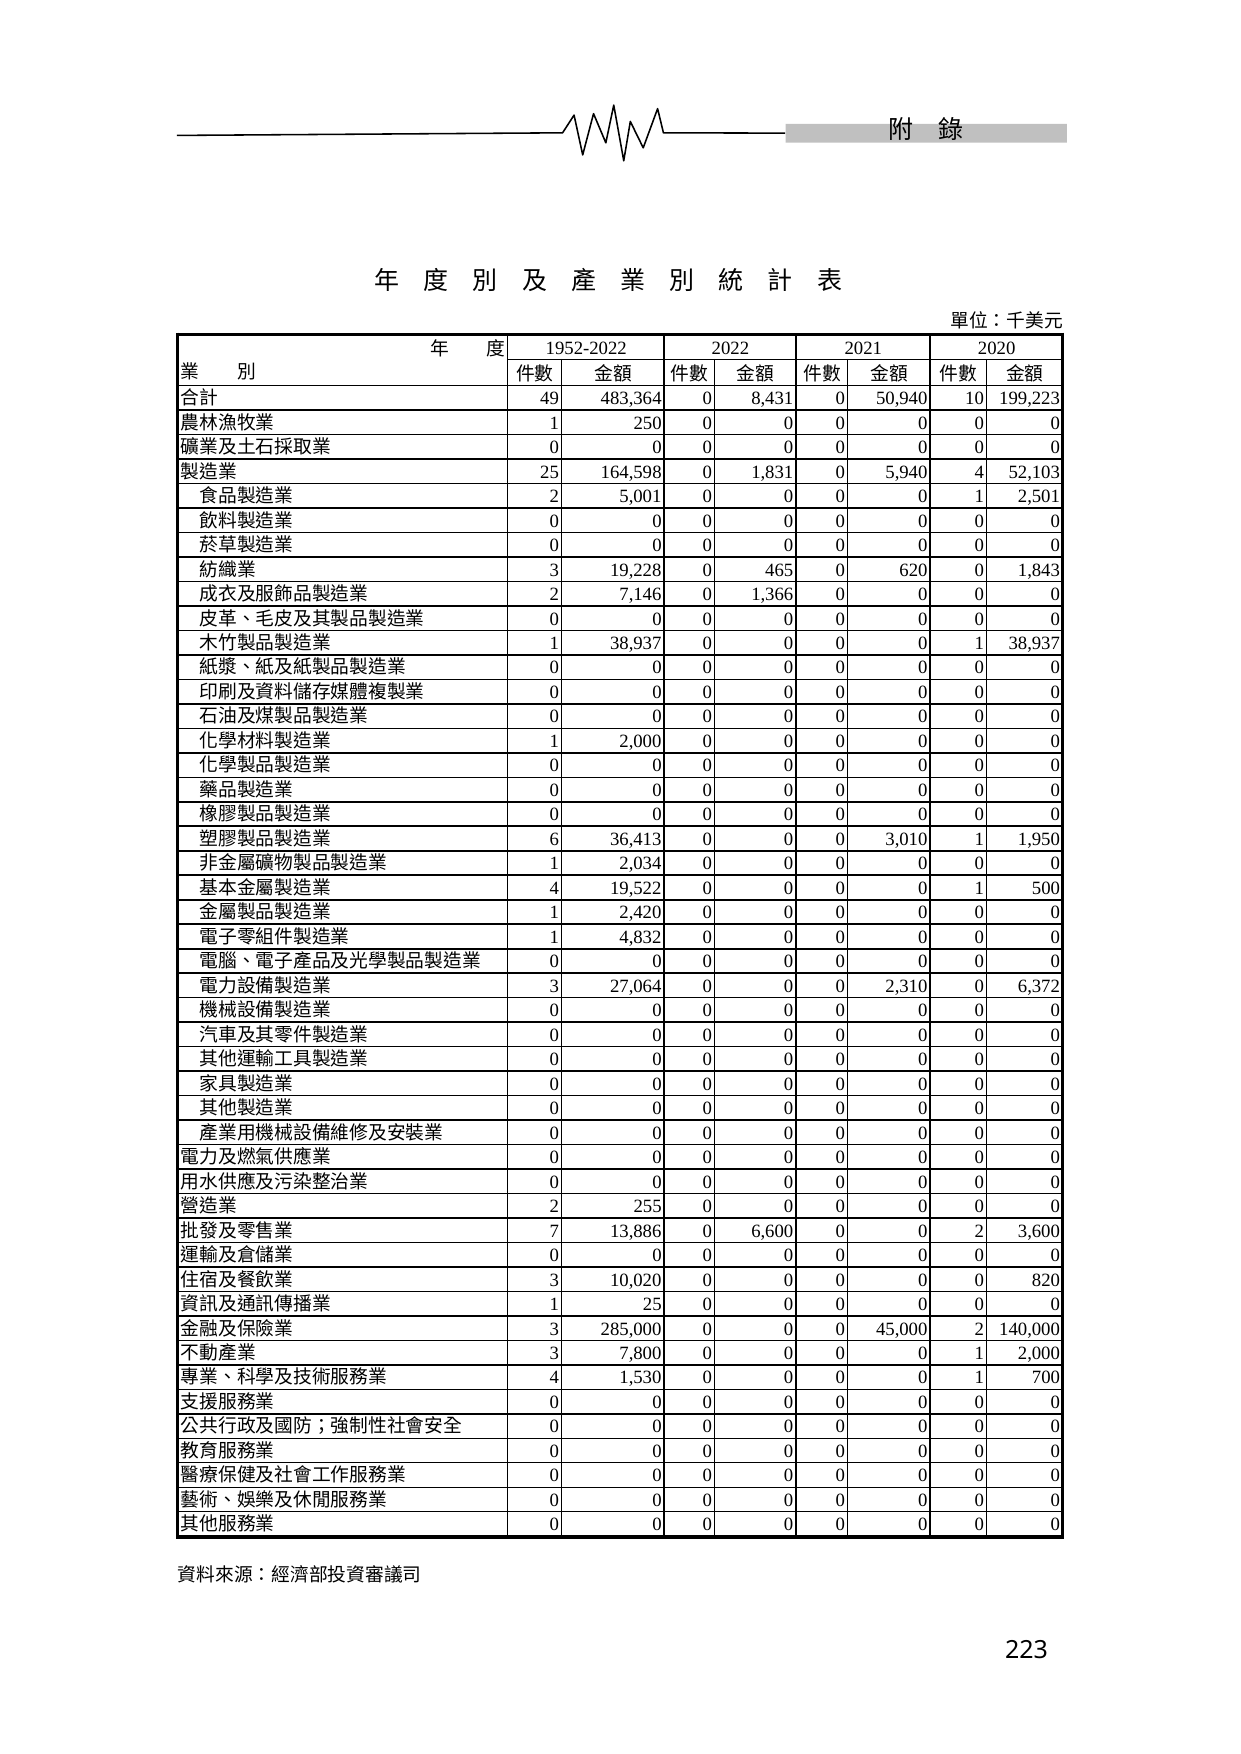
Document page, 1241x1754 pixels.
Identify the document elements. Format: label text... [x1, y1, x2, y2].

table_cell 0 [848, 1292, 929, 1315]
table_cell 2 [508, 1194, 561, 1217]
table_cell 0 [665, 1170, 714, 1193]
table_cell 0 [987, 656, 1061, 678]
table_cell 0 [797, 1439, 847, 1462]
table_cell 0 [665, 411, 714, 434]
table_cell 0 [797, 1243, 847, 1266]
table_cell 0 [797, 1268, 847, 1291]
table_cell 0 [848, 656, 929, 678]
table_cell 0 [987, 729, 1061, 752]
table_cell 0 [931, 1512, 986, 1535]
table_cell 飲料製造業 [179, 509, 507, 532]
table_cell 產業用機械設備維修及安裝業 [179, 1121, 507, 1144]
table_cell 0 [848, 484, 929, 507]
table_cell 件數 [665, 360, 714, 385]
table_cell 0 [715, 1366, 795, 1388]
table_cell 0 [931, 411, 986, 434]
table_cell 0 [987, 803, 1061, 825]
table_cell 基本金屬製造業 [179, 876, 507, 899]
table_cell 250 [562, 411, 663, 434]
table_cell 0 [931, 1488, 986, 1511]
table_cell 0 [665, 1072, 714, 1095]
table_cell 非金屬礦物製品製造業 [179, 852, 507, 874]
table_cell 255 [562, 1194, 663, 1217]
table_cell 3 [508, 1341, 561, 1364]
table_cell 0 [987, 1047, 1061, 1070]
table_cell 0 [508, 1390, 561, 1413]
table_cell 0 [797, 1317, 847, 1339]
table_cell 0 [562, 1439, 663, 1462]
table_cell 6 [508, 827, 561, 850]
table_cell 19,522 [562, 876, 663, 899]
table_cell 0 [848, 729, 929, 752]
table_cell 4 [508, 1366, 561, 1388]
table_cell 0 [562, 509, 663, 532]
table_cell 其他運輸工具製造業 [179, 1047, 507, 1070]
table_cell 0 [987, 1121, 1061, 1144]
table_cell 2 [931, 1219, 986, 1242]
table_cell 菸草製造業 [179, 533, 507, 556]
table_cell 0 [715, 1145, 795, 1168]
table_cell 0 [562, 1170, 663, 1193]
table_cell 1,831 [715, 460, 795, 483]
table_cell 4 [931, 460, 986, 483]
table_cell 0 [931, 852, 986, 874]
table_cell 0 [848, 1463, 929, 1486]
table_cell 164,598 [562, 460, 663, 483]
table_cell 0 [848, 607, 929, 629]
table_cell 0 [562, 1047, 663, 1070]
table_cell 0 [848, 705, 929, 727]
table_cell 0 [562, 950, 663, 972]
table_cell 0 [797, 460, 847, 483]
table_cell 0 [987, 1415, 1061, 1437]
table_cell 1,530 [562, 1366, 663, 1388]
table_cell 0 [715, 1096, 795, 1119]
table_cell 0 [508, 1488, 561, 1511]
table_cell 0 [987, 1463, 1061, 1486]
table_cell 2 [508, 484, 561, 507]
table_cell 25 [508, 460, 561, 483]
table_cell 0 [987, 754, 1061, 776]
table_cell 0 [562, 1096, 663, 1119]
table_cell 紙漿、紙及紙製品製造業 [179, 656, 507, 678]
table_cell 0 [797, 680, 847, 703]
table_cell 0 [931, 435, 986, 458]
table_cell 運輸及倉儲業 [179, 1243, 507, 1266]
table_cell 0 [797, 1512, 847, 1535]
table_cell 0 [987, 411, 1061, 434]
table_cell 0 [797, 876, 847, 899]
table_cell 不動產業 [179, 1341, 507, 1364]
table_cell 0 [665, 974, 714, 997]
table_cell 0 [848, 1415, 929, 1437]
table_cell 3 [508, 1268, 561, 1291]
table_cell 0 [508, 1145, 561, 1168]
table_cell 0 [987, 852, 1061, 874]
table_cell 電力設備製造業 [179, 974, 507, 997]
table_cell 0 [715, 1415, 795, 1437]
table_cell 0 [987, 1096, 1061, 1119]
table_cell 塑膠製品製造業 [179, 827, 507, 850]
table_cell 成衣及服飾品製造業 [179, 582, 507, 605]
table_cell 0 [715, 803, 795, 825]
table_cell 285,000 [562, 1317, 663, 1339]
table_cell 用水供應及污染整治業 [179, 1170, 507, 1193]
table_cell 0 [931, 680, 986, 703]
table_cell 0 [797, 1145, 847, 1168]
table_cell 0 [715, 1292, 795, 1315]
table_cell 0 [562, 998, 663, 1021]
table_cell 0 [797, 509, 847, 532]
table_cell 營造業 [179, 1194, 507, 1217]
text 資料來源：經濟部投資審議司 [178, 1560, 1063, 1587]
table_cell 紡織業 [179, 558, 507, 581]
table_cell 0 [931, 1072, 986, 1095]
table_cell 0 [715, 656, 795, 678]
table_cell 0 [562, 680, 663, 703]
table_cell 0 [797, 1096, 847, 1119]
table_cell 0 [987, 509, 1061, 532]
table_cell 皮革、毛皮及其製品製造業 [179, 607, 507, 629]
table_cell 0 [665, 998, 714, 1021]
table_cell 0 [797, 925, 847, 948]
table_cell 0 [715, 1268, 795, 1291]
table_cell 0 [508, 1512, 561, 1535]
text 單位：千美元 [178, 306, 1063, 333]
table_cell 0 [931, 1390, 986, 1413]
table_cell 0 [665, 1366, 714, 1388]
table_cell 0 [931, 1096, 986, 1119]
table_cell 0 [665, 558, 714, 581]
table_cell 件數 [797, 360, 847, 385]
table_cell 0 [931, 778, 986, 801]
table_cell 0 [508, 1170, 561, 1193]
table_cell 0 [931, 656, 986, 678]
table_cell 0 [797, 729, 847, 752]
table_cell 1 [931, 876, 986, 899]
table_cell 0 [562, 656, 663, 678]
table_cell 0 [987, 1512, 1061, 1535]
table_cell 0 [715, 729, 795, 752]
table_cell 0 [508, 1439, 561, 1462]
table_cell 0 [848, 1243, 929, 1266]
table_cell 0 [797, 1390, 847, 1413]
table_cell 19,228 [562, 558, 663, 581]
table_cell 資訊及通訊傳播業 [179, 1292, 507, 1315]
table_cell 0 [508, 680, 561, 703]
table_cell 199,223 [987, 386, 1061, 409]
table_cell 0 [848, 533, 929, 556]
table_cell 0 [715, 827, 795, 850]
table_cell 3 [508, 974, 561, 997]
table_cell 0 [931, 1463, 986, 1486]
table_cell 0 [715, 484, 795, 507]
table_cell 0 [562, 1463, 663, 1486]
table_cell 0 [508, 656, 561, 678]
table_cell 0 [797, 754, 847, 776]
table_cell 1 [508, 631, 561, 654]
table_cell 0 [931, 1145, 986, 1168]
table_cell 0 [665, 1194, 714, 1217]
table_cell 0 [931, 1047, 986, 1070]
table_cell 0 [562, 607, 663, 629]
table_cell 10 [931, 386, 986, 409]
table_cell 0 [562, 1121, 663, 1144]
table_cell 0 [562, 1023, 663, 1046]
table_cell 6,372 [987, 974, 1061, 997]
table_cell 700 [987, 1366, 1061, 1388]
table_cell 0 [797, 778, 847, 801]
table_cell 0 [848, 778, 929, 801]
table_cell 0 [931, 998, 986, 1021]
table_cell 820 [987, 1268, 1061, 1291]
table_cell 2 [931, 1317, 986, 1339]
table_cell 1 [508, 411, 561, 434]
table_cell 0 [931, 1439, 986, 1462]
table_cell 2,000 [987, 1341, 1061, 1364]
table_cell 0 [987, 1390, 1061, 1413]
table_cell 0 [848, 1170, 929, 1193]
table_cell 0 [848, 1219, 929, 1242]
table_cell 0 [508, 435, 561, 458]
table_cell 0 [797, 607, 847, 629]
table_cell 0 [665, 925, 714, 948]
table_cell 0 [931, 974, 986, 997]
table_cell 13,886 [562, 1219, 663, 1242]
table_cell 0 [848, 925, 929, 948]
table_cell 0 [987, 1023, 1061, 1046]
table_cell 機械設備製造業 [179, 998, 507, 1021]
table_cell 0 [848, 876, 929, 899]
table_cell 0 [848, 1096, 929, 1119]
table_cell 0 [848, 1023, 929, 1046]
table_cell 0 [665, 607, 714, 629]
table_cell 金額 [715, 360, 795, 385]
table_cell 0 [931, 1023, 986, 1046]
table_cell 0 [797, 1170, 847, 1193]
table_cell 0 [562, 435, 663, 458]
table_cell 農林漁牧業 [179, 411, 507, 434]
table_cell 化學製品製造業 [179, 754, 507, 776]
table_cell 木竹製品製造業 [179, 631, 507, 654]
table_cell 0 [797, 1366, 847, 1388]
table_cell 0 [931, 1292, 986, 1315]
table_cell 0 [797, 1194, 847, 1217]
table_cell 1 [508, 729, 561, 752]
table_cell 批發及零售業 [179, 1219, 507, 1242]
table_cell 0 [987, 1145, 1061, 1168]
table_cell 0 [665, 1488, 714, 1511]
table_cell 0 [931, 607, 986, 629]
table_cell 0 [508, 1415, 561, 1437]
table_cell 0 [665, 1463, 714, 1486]
table_cell 家具製造業 [179, 1072, 507, 1095]
table_cell 0 [931, 1243, 986, 1266]
table_cell 0 [715, 1194, 795, 1217]
table_cell 0 [562, 1390, 663, 1413]
table_cell 0 [508, 1047, 561, 1070]
table_cell 0 [665, 729, 714, 752]
table_cell 0 [987, 925, 1061, 948]
table_cell 0 [797, 582, 847, 605]
table_cell 2 [508, 582, 561, 605]
table_cell 2,420 [562, 901, 663, 923]
table_cell 2,310 [848, 974, 929, 997]
table_cell 0 [797, 558, 847, 581]
table_cell 件數 [931, 360, 986, 385]
table_cell 0 [797, 1219, 847, 1242]
table_cell 0 [797, 705, 847, 727]
table_cell 0 [931, 754, 986, 776]
table_cell 0 [987, 998, 1061, 1021]
table_cell 45,000 [848, 1317, 929, 1339]
table_cell 0 [797, 533, 847, 556]
table_cell 0 [987, 1488, 1061, 1511]
table_cell 0 [665, 1121, 714, 1144]
table_cell 0 [848, 1341, 929, 1364]
table_cell 0 [848, 509, 929, 532]
table_cell 0 [987, 950, 1061, 972]
table_cell 0 [508, 998, 561, 1021]
table_cell 1,366 [715, 582, 795, 605]
table_cell 7 [508, 1219, 561, 1242]
table_cell 0 [715, 1488, 795, 1511]
table_cell 0 [797, 852, 847, 874]
table_cell 0 [715, 680, 795, 703]
table_cell 0 [665, 754, 714, 776]
table_cell 0 [715, 778, 795, 801]
table_cell 620 [848, 558, 929, 581]
table_cell 4,832 [562, 925, 663, 948]
table_cell 0 [508, 778, 561, 801]
table_cell 金屬製品製造業 [179, 901, 507, 923]
table_cell 橡膠製品製造業 [179, 803, 507, 825]
table_cell 0 [562, 1243, 663, 1266]
table_cell 電腦、電子產品及光學製品製造業 [179, 950, 507, 972]
table_cell 0 [665, 1390, 714, 1413]
table_cell 0 [665, 705, 714, 727]
table_cell 0 [797, 950, 847, 972]
table_cell 1 [931, 1366, 986, 1388]
table_cell 0 [508, 754, 561, 776]
table_cell 0 [715, 1072, 795, 1095]
table_cell 0 [931, 558, 986, 581]
table_cell 汽車及其零件製造業 [179, 1023, 507, 1046]
table_cell 0 [715, 1463, 795, 1486]
table_cell 0 [562, 1488, 663, 1511]
table_cell 0 [715, 705, 795, 727]
table_cell 0 [848, 411, 929, 434]
table_cell 金額 [848, 360, 929, 385]
table_cell 1 [931, 631, 986, 654]
table_cell 0 [931, 1121, 986, 1144]
table_cell 0 [715, 1047, 795, 1070]
table_cell 藥品製造業 [179, 778, 507, 801]
table_cell 0 [987, 901, 1061, 923]
table_cell 0 [715, 631, 795, 654]
table_cell 500 [987, 876, 1061, 899]
table_cell 醫療保健及社會工作服務業 [179, 1463, 507, 1486]
table_cell 465 [715, 558, 795, 581]
table_cell 0 [665, 386, 714, 409]
table_cell 0 [797, 901, 847, 923]
table_cell 0 [848, 852, 929, 874]
table_cell 0 [665, 852, 714, 874]
table_cell 25 [562, 1292, 663, 1315]
table_cell 0 [848, 754, 929, 776]
table_cell 1 [508, 925, 561, 948]
table_cell 0 [987, 680, 1061, 703]
table_cell 0 [665, 1096, 714, 1119]
table_cell 0 [987, 1194, 1061, 1217]
table_cell 0 [665, 460, 714, 483]
table_cell 7,146 [562, 582, 663, 605]
table_cell 0 [931, 729, 986, 752]
table_header 年 度 業 別 [179, 336, 507, 385]
table_cell 0 [848, 1512, 929, 1535]
table_cell 0 [715, 607, 795, 629]
table_cell 10,020 [562, 1268, 663, 1291]
table_header 1952-2022 [508, 336, 663, 359]
table_cell 0 [715, 852, 795, 874]
table_cell 0 [665, 680, 714, 703]
table_cell 0 [797, 1341, 847, 1364]
table_cell 0 [848, 1121, 929, 1144]
text 年度別及產業別統計表 [178, 252, 1063, 306]
table_cell 0 [931, 950, 986, 972]
table_cell 0 [665, 803, 714, 825]
table_cell 0 [715, 1439, 795, 1462]
table_cell 0 [931, 925, 986, 948]
table_cell 0 [931, 1268, 986, 1291]
table_cell 0 [715, 950, 795, 972]
table_cell 教育服務業 [179, 1439, 507, 1462]
table_cell 專業、科學及技術服務業 [179, 1366, 507, 1388]
table_cell 0 [987, 435, 1061, 458]
table_cell 50,940 [848, 386, 929, 409]
table_cell 0 [797, 974, 847, 997]
table_cell 0 [665, 876, 714, 899]
table_cell 0 [665, 901, 714, 923]
table_cell 1 [508, 1292, 561, 1315]
table_cell 0 [931, 1415, 986, 1437]
table_cell 140,000 [987, 1317, 1061, 1339]
table_cell 0 [715, 876, 795, 899]
table_cell 住宿及餐飲業 [179, 1268, 507, 1291]
table_cell 1,950 [987, 827, 1061, 850]
table_cell 0 [848, 582, 929, 605]
table_cell 0 [665, 1415, 714, 1437]
table_cell 3 [508, 558, 561, 581]
table_cell 0 [987, 778, 1061, 801]
table_cell 0 [931, 803, 986, 825]
table_cell 0 [797, 998, 847, 1021]
table_cell 0 [848, 1488, 929, 1511]
table_cell 石油及煤製品製造業 [179, 705, 507, 727]
table_cell 公共行政及國防；強制性社會安全 [179, 1415, 507, 1437]
table_cell 2,501 [987, 484, 1061, 507]
table_cell 0 [665, 1023, 714, 1046]
table_cell 0 [665, 484, 714, 507]
table_cell 0 [848, 950, 929, 972]
table_cell 0 [715, 411, 795, 434]
table_cell 8,431 [715, 386, 795, 409]
table_cell 52,103 [987, 460, 1061, 483]
table_cell 0 [797, 411, 847, 434]
table_cell 藝術、娛樂及休閒服務業 [179, 1488, 507, 1511]
table_cell 3,600 [987, 1219, 1061, 1242]
table_cell 0 [508, 1243, 561, 1266]
table_cell 0 [562, 754, 663, 776]
table_cell 0 [665, 1439, 714, 1462]
table_cell 食品製造業 [179, 484, 507, 507]
table_cell 1 [508, 852, 561, 874]
table_cell 0 [797, 1072, 847, 1095]
table_cell 0 [665, 656, 714, 678]
table_cell 0 [715, 1243, 795, 1266]
table_cell 1,843 [987, 558, 1061, 581]
table_cell 0 [508, 1023, 561, 1046]
table_cell 0 [987, 1170, 1061, 1193]
table_cell 0 [848, 1145, 929, 1168]
table_cell 0 [562, 803, 663, 825]
table_cell 0 [508, 1463, 561, 1486]
table_cell 4 [508, 876, 561, 899]
table_cell 0 [715, 509, 795, 532]
table_cell 1 [931, 827, 986, 850]
table_cell 0 [715, 925, 795, 948]
table_cell 0 [665, 950, 714, 972]
table_cell 0 [931, 509, 986, 532]
table_cell 0 [562, 1072, 663, 1095]
table_cell 0 [931, 582, 986, 605]
table_cell 0 [715, 998, 795, 1021]
table_cell 0 [797, 1292, 847, 1315]
table_cell 0 [848, 1390, 929, 1413]
table_cell 36,413 [562, 827, 663, 850]
table_cell 0 [797, 1463, 847, 1486]
table_cell 0 [562, 1512, 663, 1535]
table_cell 0 [848, 901, 929, 923]
table_cell 0 [562, 778, 663, 801]
table_cell 0 [562, 1145, 663, 1168]
table_cell 0 [797, 1023, 847, 1046]
table_cell 0 [715, 1170, 795, 1193]
table_cell 483,364 [562, 386, 663, 409]
table_cell 0 [797, 1047, 847, 1070]
table_cell 49 [508, 386, 561, 409]
table_cell 2,000 [562, 729, 663, 752]
table_cell 0 [848, 1268, 929, 1291]
table_cell 0 [987, 1292, 1061, 1315]
table_cell 0 [848, 803, 929, 825]
table_cell 1 [508, 901, 561, 923]
table_cell 0 [848, 680, 929, 703]
table_cell 1 [931, 484, 986, 507]
table_cell 0 [508, 950, 561, 972]
table_cell 0 [987, 607, 1061, 629]
table_cell 其他製造業 [179, 1096, 507, 1119]
table_cell 0 [797, 1121, 847, 1144]
table_cell 合計 [179, 386, 507, 409]
table_cell 0 [797, 484, 847, 507]
table_cell 0 [508, 1121, 561, 1144]
table_cell 0 [987, 1072, 1061, 1095]
table_cell 0 [665, 631, 714, 654]
table_cell 0 [715, 1390, 795, 1413]
table_cell 金額 [562, 360, 663, 385]
table_cell 件數 [508, 360, 561, 385]
table_cell 製造業 [179, 460, 507, 483]
table_cell 0 [987, 533, 1061, 556]
table_cell 1 [931, 1341, 986, 1364]
table_cell 0 [797, 803, 847, 825]
table_cell 27,064 [562, 974, 663, 997]
table_cell 0 [848, 1072, 929, 1095]
table_cell 0 [797, 827, 847, 850]
table_cell 0 [848, 631, 929, 654]
table_cell 0 [931, 1170, 986, 1193]
table_cell 0 [508, 1072, 561, 1095]
table_cell 5,940 [848, 460, 929, 483]
table_cell 0 [665, 435, 714, 458]
table_header 2021 [797, 336, 929, 359]
table_header 2022 [665, 336, 795, 359]
table_cell 0 [715, 754, 795, 776]
table_cell 0 [715, 1341, 795, 1364]
table_cell 0 [665, 1268, 714, 1291]
table_cell 0 [665, 1341, 714, 1364]
table_cell 0 [931, 1194, 986, 1217]
table_cell 0 [665, 509, 714, 532]
table_cell 0 [715, 1023, 795, 1046]
table_cell 0 [665, 582, 714, 605]
table_cell 0 [797, 656, 847, 678]
table_cell 0 [931, 533, 986, 556]
table_cell 0 [931, 705, 986, 727]
table_cell 3 [508, 1317, 561, 1339]
table_cell 支援服務業 [179, 1390, 507, 1413]
table_cell 0 [562, 705, 663, 727]
table_cell 0 [508, 1096, 561, 1119]
table_cell 化學材料製造業 [179, 729, 507, 752]
table_cell 7,800 [562, 1341, 663, 1364]
table_cell 0 [797, 631, 847, 654]
table_cell 0 [848, 1047, 929, 1070]
table_cell 礦業及土石採取業 [179, 435, 507, 458]
table_cell 38,937 [987, 631, 1061, 654]
table_cell 金額 [987, 360, 1061, 385]
table_cell 0 [848, 435, 929, 458]
table_cell 0 [665, 778, 714, 801]
table_cell 3,010 [848, 827, 929, 850]
table_cell 0 [665, 1145, 714, 1168]
table_cell 0 [715, 533, 795, 556]
table_cell 電力及燃氣供應業 [179, 1145, 507, 1168]
table_cell 0 [987, 1243, 1061, 1266]
table_cell 0 [987, 1439, 1061, 1462]
table_cell 5,001 [562, 484, 663, 507]
table_cell 0 [848, 1194, 929, 1217]
table_cell 0 [715, 1121, 795, 1144]
table_cell 0 [797, 386, 847, 409]
table_cell 電子零組件製造業 [179, 925, 507, 948]
table_cell 0 [665, 827, 714, 850]
table_cell 6,600 [715, 1219, 795, 1242]
table_cell 0 [715, 974, 795, 997]
table_cell 0 [797, 435, 847, 458]
table_cell 0 [665, 1219, 714, 1242]
table_cell 0 [797, 1488, 847, 1511]
table_cell 0 [508, 533, 561, 556]
table_cell 0 [665, 1317, 714, 1339]
table_cell 0 [665, 1512, 714, 1535]
table_cell 0 [848, 1439, 929, 1462]
table_cell 0 [508, 705, 561, 727]
table_cell 0 [508, 803, 561, 825]
table_cell 0 [848, 1366, 929, 1388]
table_cell 0 [562, 1415, 663, 1437]
table_cell 其他服務業 [179, 1512, 507, 1535]
table_cell 38,937 [562, 631, 663, 654]
table_cell 2,034 [562, 852, 663, 874]
table_cell 0 [715, 1317, 795, 1339]
table_header 2020 [931, 336, 1061, 359]
table_cell 金融及保險業 [179, 1317, 507, 1339]
table_cell 0 [665, 1292, 714, 1315]
table_cell 0 [562, 533, 663, 556]
table_cell 0 [665, 1047, 714, 1070]
table_cell 0 [797, 1415, 847, 1437]
table_cell 0 [508, 509, 561, 532]
table_cell 0 [931, 901, 986, 923]
table_cell 0 [665, 533, 714, 556]
table_cell 0 [508, 607, 561, 629]
table_cell 0 [715, 1512, 795, 1535]
table_cell 0 [987, 582, 1061, 605]
table_cell 印刷及資料儲存媒體複製業 [179, 680, 507, 703]
table_cell 0 [848, 998, 929, 1021]
table_cell 0 [715, 901, 795, 923]
table_cell 0 [665, 1243, 714, 1266]
table_cell 0 [987, 705, 1061, 727]
table_cell 0 [715, 435, 795, 458]
